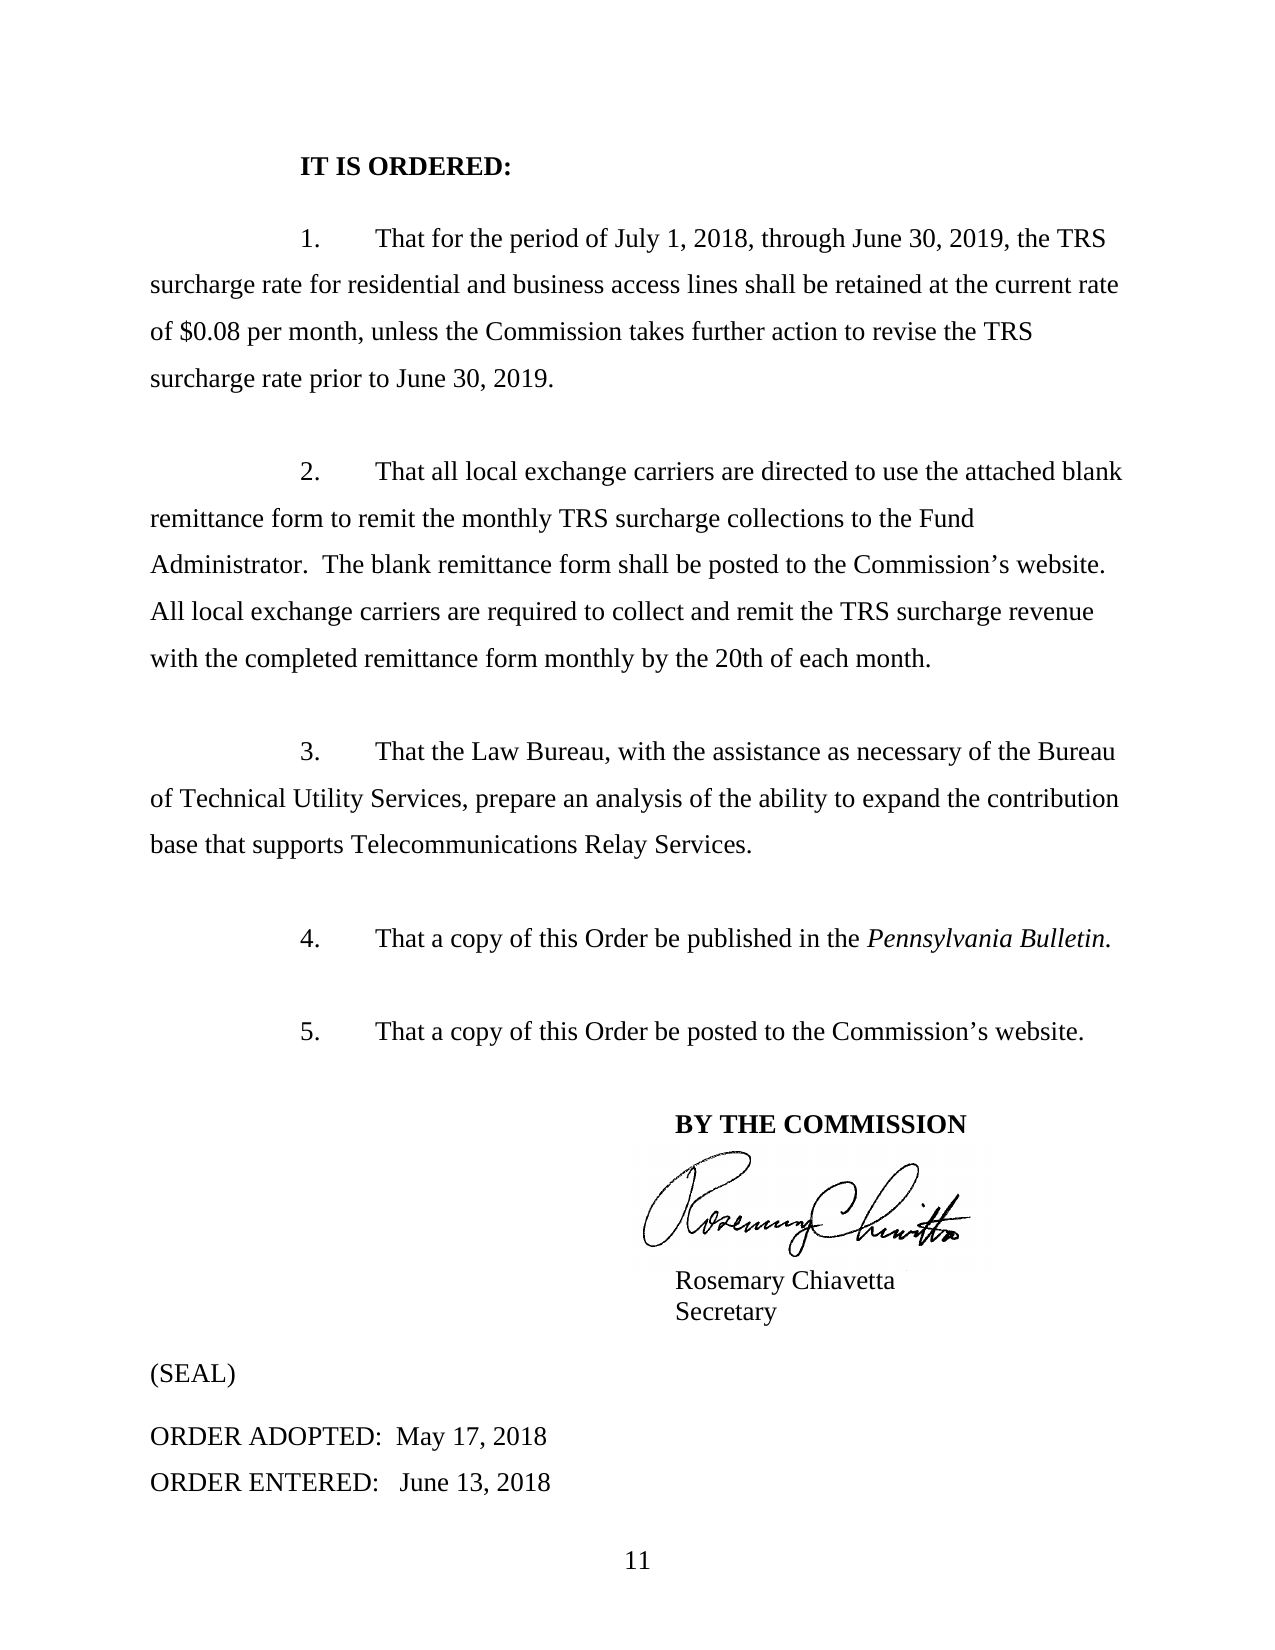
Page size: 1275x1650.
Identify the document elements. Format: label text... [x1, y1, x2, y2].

text Secretary [150, 1295, 1125, 1326]
text 3. That the Law Bureau, with the assistance as necessary of the Bureau of Technical Utility Services, prepare an analysis of the ability to expand the contribution base that supports Telecommunications Relay Services. [150, 735, 1125, 859]
text 4. That a copy of this Order be published in the Pennsylvania Bulletin. [150, 922, 1125, 953]
text BY THE COMMISSION [150, 1108, 1125, 1139]
text ORDER ENTERED: June 13, 2018 [150, 1466, 1125, 1497]
text 1. That for the period of July 1, 2018, through June 30, 2019, the TRS surcharge rate for residential and business access lines shall be retained at the current rate of $0.08 per month, unless the Commission takes further action to revise the TRS surcharge rate prior to June 30, 2019. [150, 222, 1125, 393]
text (SEAL) [150, 1357, 1125, 1388]
text IT IS ORDERED: [150, 150, 1125, 181]
text ORDER ADOPTED: May 17, 2018 [150, 1420, 1125, 1451]
text Rosemary Chiavetta [150, 1264, 1125, 1295]
picture [631, 1139, 993, 1264]
text 5. That a copy of this Order be posted to the Commission’s website. [150, 1015, 1125, 1046]
text 2. That all local exchange carriers are directed to use the attached blank remittance form to remit the monthly TRS surcharge collections to the Fund Administrator. The blank remittance form shall be posted to the Commission’s website. All local exchange carriers are required to collect and remit the TRS surcharge revenue with the completed remittance form monthly by the 20th of each month. [150, 455, 1125, 673]
